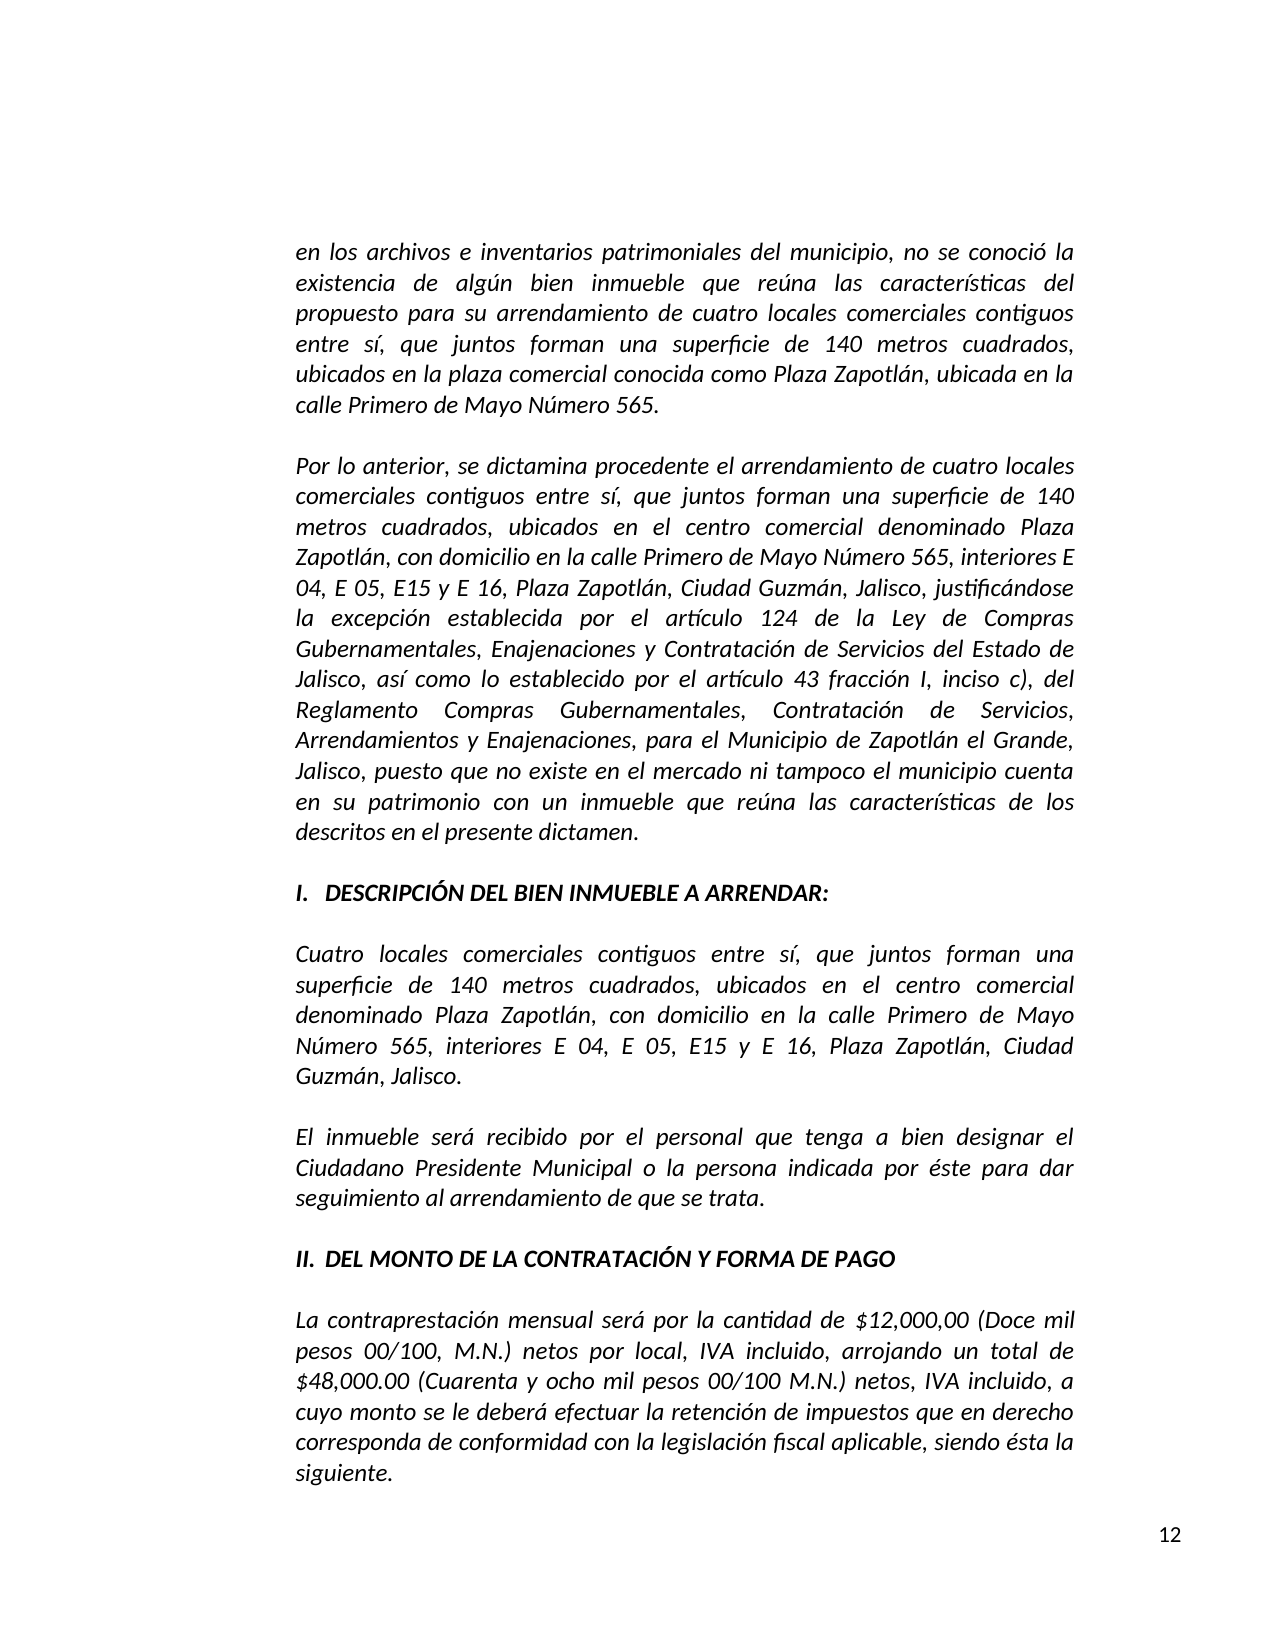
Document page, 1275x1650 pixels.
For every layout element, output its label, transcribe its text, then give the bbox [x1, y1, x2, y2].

text La contraprestación mensual será por la cantidad de $12,000,00 (Doce mil pesos 00/100, M.N.) netos por local, IVA incluido, arrojando un total de $48,000.00 (Cuarenta y ocho mil pesos 00/100 M.N.) netos, IVA incluido, a cuyo monto se le deberá efectuar la retención de impuestos que en derecho corresponda de conformidad con la legislación fiscal aplicable, siendo ésta la siguiente. [295, 1304, 1078, 1488]
text Por lo anterior, se dictamina procedente el arrendamiento de cuatro locales comerciales contiguos entre sí, que juntos forman una superficie de 140 metros cuadrados, ubicados en el centro comercial denominado Plaza Zapotlán, con domicilio en la calle Primero de Mayo Número 565, interiores E 04, E 05, E15 y E 16, Plaza Zapotlán, Ciudad Guzmán, Jalisco, justificándose la excepción establecida por el artículo 124 de la Ley de Compras Gubernamentales, Enajenaciones y Contratación de Servicios del Estado de Jalisco, así como lo establecido por el artículo 43 fracción I, inciso c), del Reglamento Compras Gubernamentales, Contratación de Servicios, Arrendamientos y Enajenaciones, para el Municipio de Zapotlán el Grande, Jalisco, puesto que no existe en el mercado ni tampoco el municipio cuenta en su patrimonio con un inmueble que reúna las características de los descritos en el presente dictamen. [295, 450, 1078, 847]
text El inmueble será recibido por el personal que tenga a bien designar el Ciudadano Presidente Municipal o la persona indicada por éste para dar seguimiento al arrendamiento de que se trata. [295, 1121, 1078, 1213]
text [295, 236, 1078, 419]
text Cuatro locales comerciales contiguos entre sí, que juntos forman una superficie de 140 metros cuadrados, ubicados en el centro comercial denominado Plaza Zapotlán, con domicilio en la calle Primero de Mayo Número 565, interiores E 04, E 05, E15 y E 16, Plaza Zapotlán, Ciudad Guzmán, Jalisco. [295, 938, 1078, 1091]
list DEL MONTO DE LA CONTRATACIÓN Y FORMA DE PAGO [295, 1243, 1078, 1274]
list DESCRIPCIÓN DEL BIEN INMUEBLE A ARRENDAR: [295, 877, 1078, 908]
